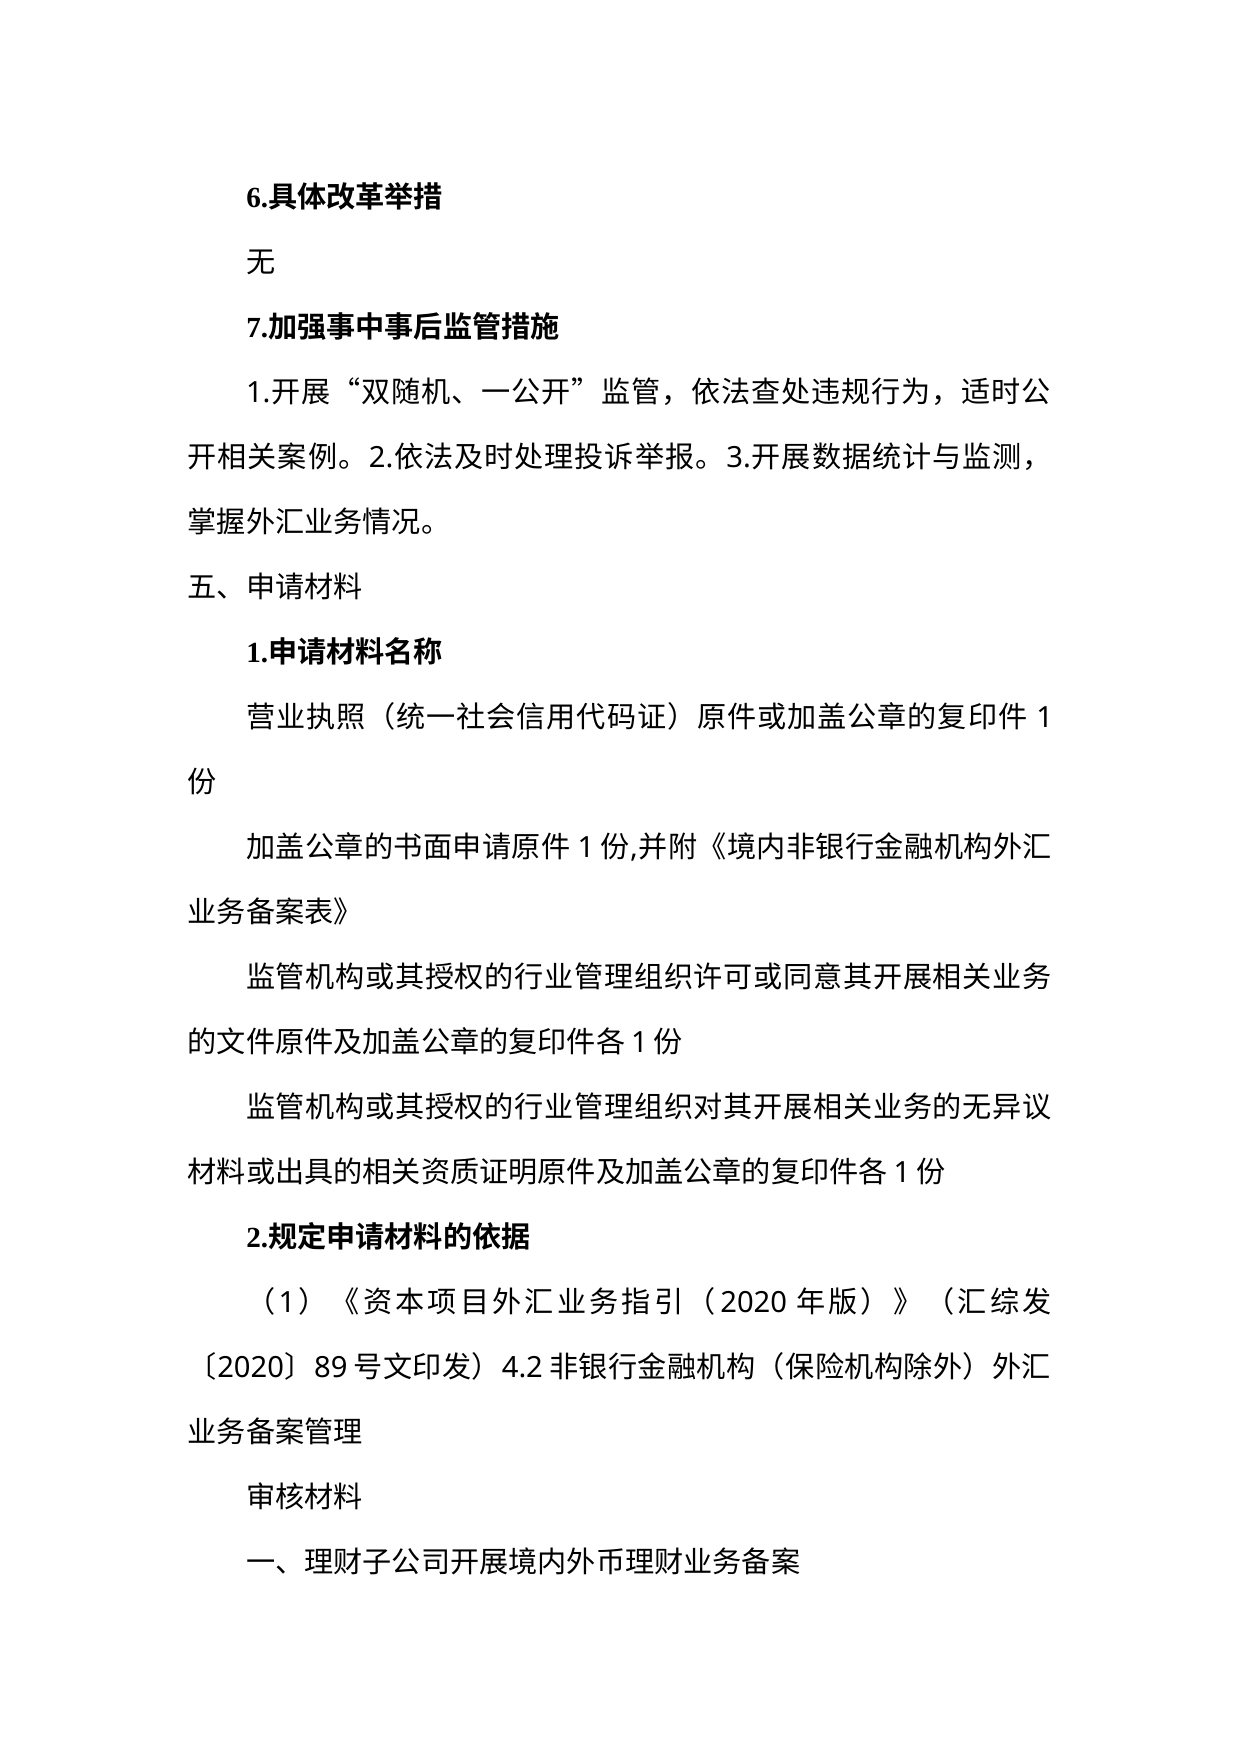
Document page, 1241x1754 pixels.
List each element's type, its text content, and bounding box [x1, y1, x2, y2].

text 1.开展“双随机、一公开”监管，依法查处违规行为，适时公开相关案例。2.依法及时处理投诉举报。3.开展数据统计与监测，掌握外汇业务情况。 [187, 357, 1053, 552]
text 1.申请材料名称 [187, 617, 1053, 682]
text 6.具体改革举措 [187, 162, 1053, 227]
text （1）《资本项目外汇业务指引（2020年版）》（汇综发〔2020〕89号文印发）4.2非银行金融机构（保险机构除外）外汇业务备案管理 [187, 1267, 1053, 1462]
text 营业执照（统一社会信用代码证）原件或加盖公章的复印件1份 [187, 682, 1053, 812]
text 审核材料 [187, 1462, 1053, 1527]
text 加盖公章的书面申请原件1份,并附《境内非银行金融机构外汇业务备案表》 [187, 812, 1053, 942]
text 监管机构或其授权的行业管理组织对其开展相关业务的无异议材料或出具的相关资质证明原件及加盖公章的复印件各1份 [187, 1072, 1053, 1202]
text 一、理财子公司开展境内外币理财业务备案 [187, 1527, 1053, 1592]
text 2.规定申请材料的依据 [187, 1202, 1053, 1267]
text 五、申请材料 [187, 552, 1053, 617]
text 无 [187, 227, 1053, 292]
text 7.加强事中事后监管措施 [187, 292, 1053, 357]
text 监管机构或其授权的行业管理组织许可或同意其开展相关业务的文件原件及加盖公章的复印件各1份 [187, 942, 1053, 1072]
